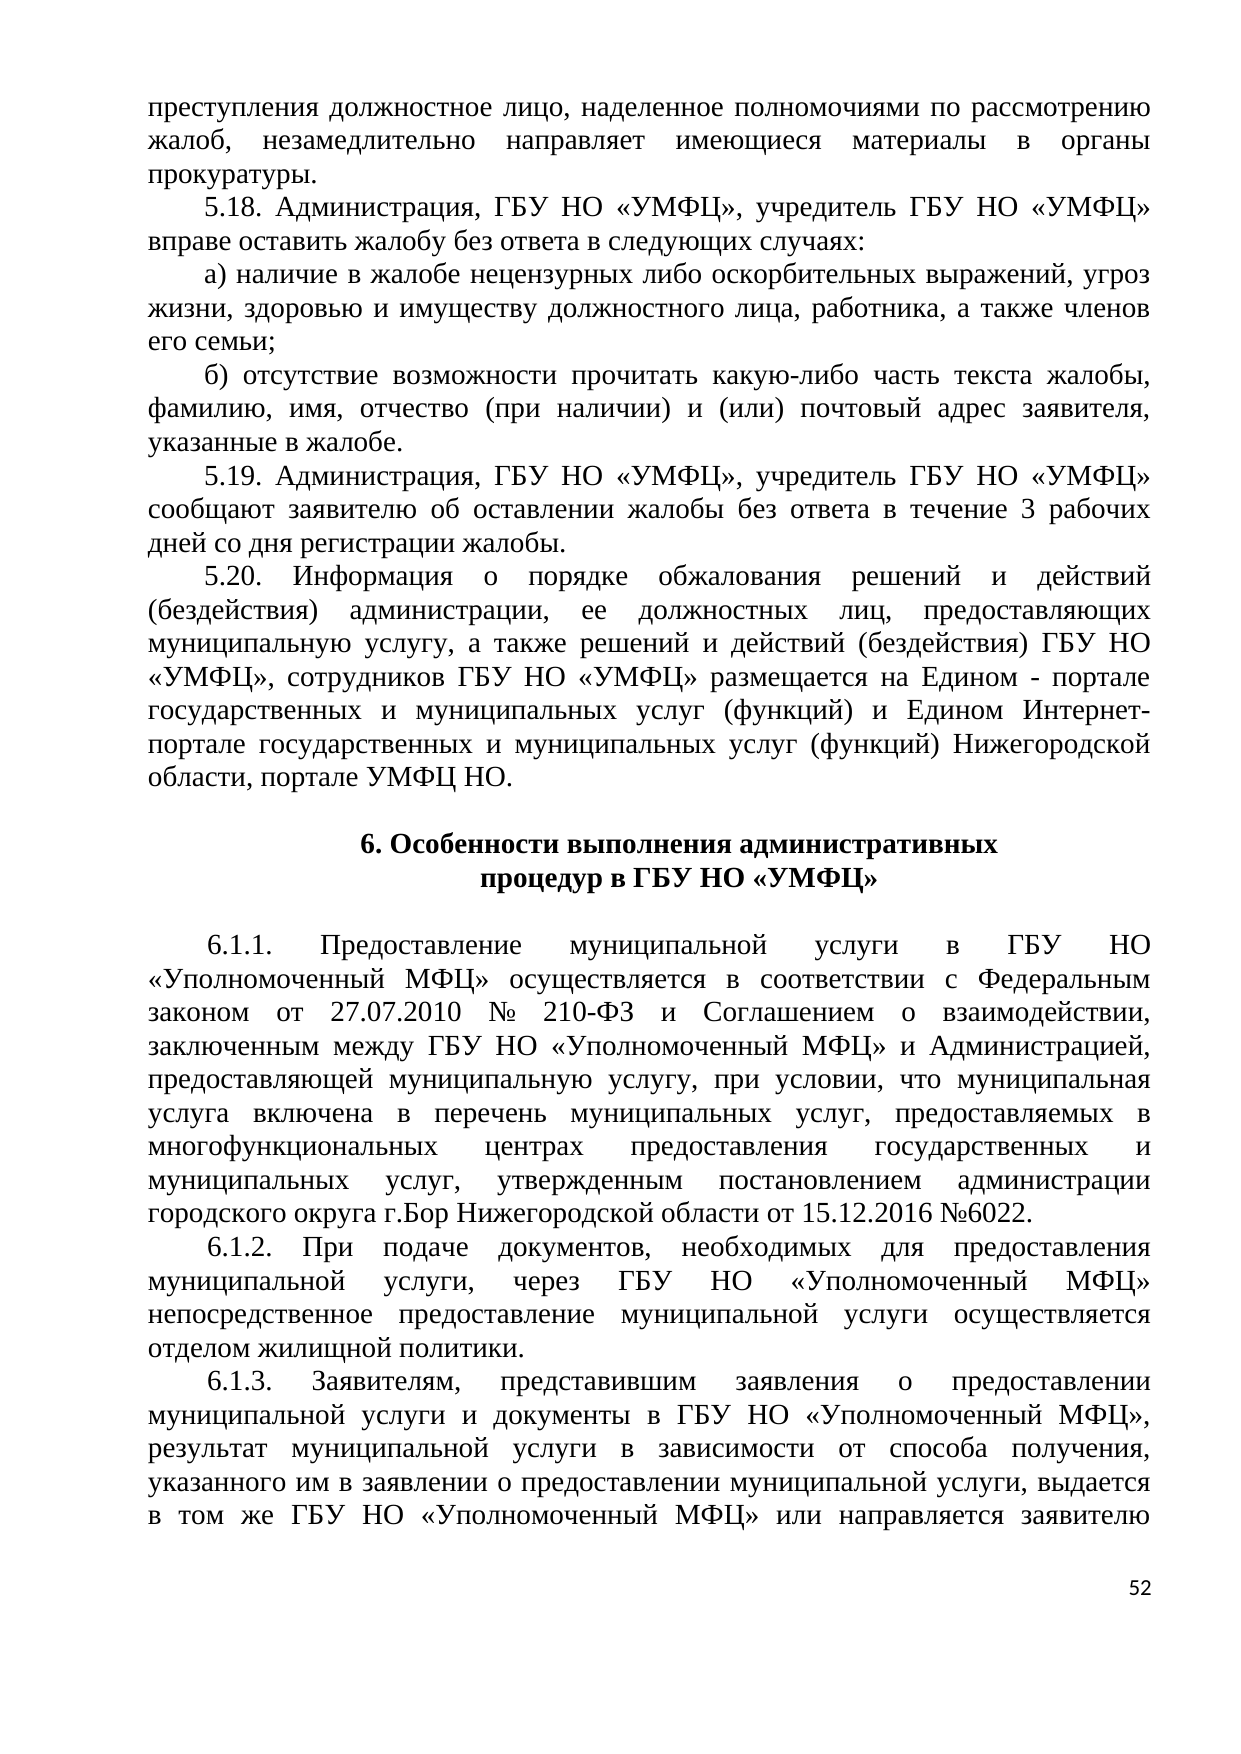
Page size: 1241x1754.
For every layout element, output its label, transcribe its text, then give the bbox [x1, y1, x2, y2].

text 5.20. Информация о порядке обжалования решений и действий (бездействия) администрации, ее должностных лиц, предоставляющих муниципальную услугу, а также решений и действий (бездействия) ГБУ НО «УМФЦ», сотрудников ГБУ НО «УМФЦ» размещается на Едином - портале государственных и муниципальных услуг (функций) и Едином Интернет-портале государственных и муниципальных услуг (функций) Нижегородской области, портале УМФЦ НО. [148, 558, 1152, 793]
text процедур в ГБУ НО «УМФЦ» [148, 860, 1152, 894]
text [148, 89, 1152, 189]
text 6.1.1. Предоставление муниципальной услуги в ГБУ НО «Уполномоченный МФЦ» осуществляется в соответствии с Федеральным законом от 27.07.2010 № 210-ФЗ и Соглашением о взаимодействии, заключенным между ГБУ НО «Уполномоченный МФЦ» и Администрацией, предоставляющей муниципальную услугу, при условии, что муниципальная услуга включена в перечень муниципальных услуг, предоставляемых в многофункциональных центрах предоставления государственных и муниципальных услуг, утвержденным постановлением администрации городского округа г.Бор Нижегородской области от 15.12.2016 №6022. [148, 927, 1152, 1229]
text 5.18. Администрация, ГБУ НО «УМФЦ», учредитель ГБУ НО «УМФЦ» вправе оставить жалобу без ответа в следующих случаях: [148, 189, 1152, 256]
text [148, 1363, 1152, 1531]
text 5.19. Администрация, ГБУ НО «УМФЦ», учредитель ГБУ НО «УМФЦ» сообщают заявителю об оставлении жалобы без ответа в течение 3 рабочих дней со дня регистрации жалобы. [148, 458, 1152, 558]
text б) отсутствие возможности прочитать какую-либо часть текста жалобы, фамилию, имя, отчество (при наличии) и (или) почтовый адрес заявителя, указанные в жалобе. [148, 357, 1152, 458]
text а) наличие в жалобе нецензурных либо оскорбительных выражений, угроз жизни, здоровью и имуществу должностного лица, работника, а также членов его семьи; [148, 256, 1152, 357]
text 6.1.2. При подаче документов, необходимых для предоставления муниципальной услуги, через ГБУ НО «Уполномоченный МФЦ» непосредственное предоставление муниципальной услуги осуществляется отделом жилищной политики. [148, 1229, 1152, 1363]
text 6. Особенности выполнения административных [148, 827, 1152, 860]
